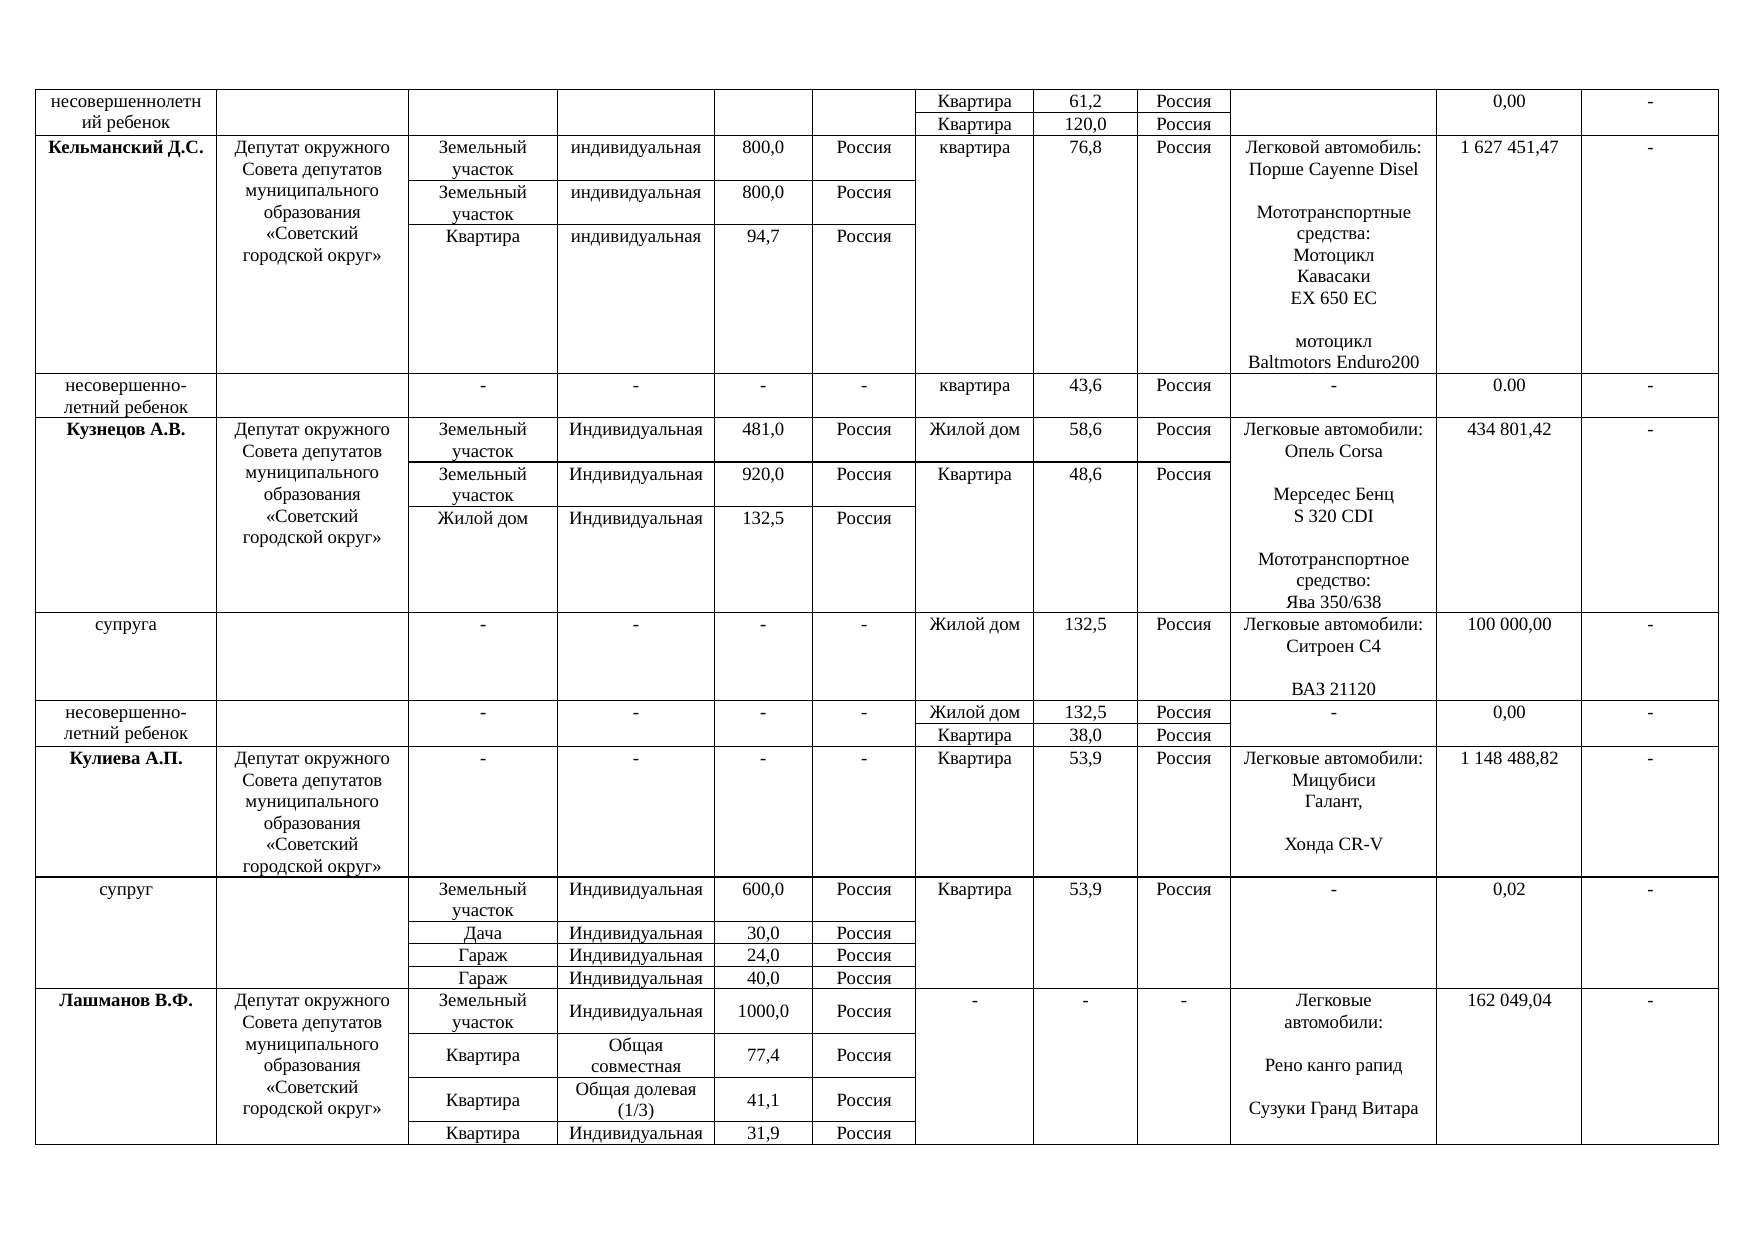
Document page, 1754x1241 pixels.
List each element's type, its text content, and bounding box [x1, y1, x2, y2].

table_cell Россия [813, 967, 915, 988]
table_cell Жилой дом [916, 613, 1033, 699]
table_cell [217, 90, 408, 135]
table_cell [36, 90, 216, 135]
table_cell Россия [1138, 374, 1230, 417]
table_cell Гараж [409, 967, 557, 988]
table_cell 31,9 [715, 1122, 812, 1143]
table_cell Квартира [916, 90, 1033, 112]
table_cell Индивидуальная [558, 463, 714, 506]
table_cell Квартира [916, 747, 1033, 876]
table_cell Общая совместная [558, 1034, 714, 1077]
table_cell [217, 613, 408, 699]
table_cell - [715, 374, 812, 417]
table_cell Россия [1138, 613, 1230, 699]
table_cell Квартира [409, 225, 557, 373]
table_cell - [813, 701, 915, 746]
table_cell Легковые автомобили: Опель Corsa Мерседес Бенц S 320 CDI Мототранспортное средство: Ява 350/638 [1231, 418, 1436, 612]
table_cell Жилой дом [409, 507, 557, 612]
table_cell 41,1 [715, 1078, 812, 1121]
table_cell - [1034, 989, 1137, 1143]
table_cell Россия [813, 944, 915, 966]
table_cell 77,4 [715, 1034, 812, 1077]
table_cell [558, 90, 714, 135]
table_cell Россия [813, 1078, 915, 1121]
table_cell 800,0 [715, 136, 812, 180]
table_cell Депутат окружного Совета депутатов муниципального образования «Советский городской округ» [217, 418, 408, 612]
table_cell несовершенно- летний ребенок [36, 701, 216, 746]
table_cell 162 049,04 [1437, 989, 1581, 1143]
table_cell супруг [36, 878, 216, 988]
table_cell Земельный участок [409, 989, 557, 1032]
table_cell - [813, 747, 915, 876]
table_cell Квартира [916, 724, 1033, 746]
table_cell 40,0 [715, 967, 812, 988]
table_cell Квартира [916, 463, 1033, 612]
table_cell 94,7 [715, 225, 812, 373]
table_cell Россия [1138, 136, 1230, 373]
table_cell - [1582, 989, 1718, 1143]
table_cell Россия [1138, 463, 1230, 612]
table_cell - [409, 613, 557, 699]
table_cell Индивидуальная [558, 878, 714, 921]
table_cell Россия [1138, 701, 1230, 723]
table_cell Депутат окружного Совета депутатов муниципального образования «Советский городской округ» [217, 989, 408, 1143]
table_cell - [1582, 701, 1718, 746]
table_cell Квартира [409, 1034, 557, 1077]
table_cell Кельманский Д.С. [36, 136, 216, 373]
table_cell - [1231, 878, 1436, 988]
table_cell Легковой автомобиль: Порше Cayenne Disel Мототранспортные средства: Мотоцикл Кавасаки EX 650 EC мотоцикл Baltmotors Enduro200 [1231, 136, 1436, 373]
table_cell Депутат окружного Совета депутатов муниципального образования «Советский городской округ» [217, 747, 408, 876]
table_cell - [409, 374, 557, 417]
table_cell Жилой дом [916, 418, 1033, 461]
table_cell Земельный участок [409, 136, 557, 180]
table_cell индивидуальная [558, 181, 714, 224]
table_cell 120,0 [1034, 113, 1137, 135]
table_cell Квартира [409, 1122, 557, 1143]
table_cell [217, 374, 408, 417]
table_cell 481,0 [715, 418, 812, 461]
table_cell [813, 90, 915, 135]
table_cell Легковые автомобили: Мицубиси Галант, Хонда CR-V [1231, 747, 1436, 876]
table_cell индивидуальная [558, 225, 714, 373]
table_cell 24,0 [715, 944, 812, 966]
table_cell Земельный участок [409, 418, 557, 461]
table_cell - [1138, 989, 1230, 1143]
table_cell Россия [813, 225, 915, 373]
table_cell 0,00 [1437, 701, 1581, 746]
table_cell [1231, 90, 1436, 135]
table_cell 0,02 [1437, 878, 1581, 988]
table_cell Россия [1138, 418, 1230, 461]
table_cell [217, 701, 408, 746]
table_cell квартира [916, 136, 1033, 373]
table_cell - [1582, 136, 1718, 373]
table_cell квартира [916, 374, 1033, 417]
table_cell [715, 90, 812, 135]
table_cell Индивидуальная [558, 1122, 714, 1143]
table_cell Кулиева А.П. [36, 747, 216, 876]
table_cell Кузнецов А.В. [36, 418, 216, 612]
table_cell 76,8 [1034, 136, 1137, 373]
table_cell Гараж [409, 944, 557, 966]
table_cell Земельный участок [409, 181, 557, 224]
table_cell Земельный участок [409, 463, 557, 506]
table_cell Россия [813, 922, 915, 943]
table_cell 61,2 [1034, 90, 1137, 112]
table_cell 53,9 [1034, 878, 1137, 988]
table_cell Индивидуальная [558, 922, 714, 943]
table_cell - [1582, 90, 1718, 135]
table_cell Россия [813, 1034, 915, 1077]
table_cell - [409, 747, 557, 876]
table_cell 30,0 [715, 922, 812, 943]
table_cell Легковые автомобили: Ситроен С4 ВАЗ 21120 [1231, 613, 1436, 699]
table_cell Квартира [916, 113, 1033, 135]
table_cell 38,0 [1034, 724, 1137, 746]
table_cell [217, 878, 408, 988]
table_cell - [1231, 701, 1436, 746]
table_cell 132,5 [1034, 701, 1137, 723]
table_cell Россия [813, 463, 915, 506]
table_cell - [558, 613, 714, 699]
table_cell Дача [409, 922, 557, 943]
table_cell - [715, 613, 812, 699]
table_cell Общая долевая (1/3) [558, 1078, 714, 1121]
table_cell - [1231, 374, 1436, 417]
table_cell 600,0 [715, 878, 812, 921]
table_cell Лашманов В.Ф. [36, 989, 216, 1143]
table_cell Россия [813, 1122, 915, 1143]
table_cell - [558, 374, 714, 417]
table_cell Депутат окружного Совета депутатов муниципального образования «Советский городской округ» [217, 136, 408, 373]
table_cell - [1582, 374, 1718, 417]
table_cell 800,0 [715, 181, 812, 224]
table_cell 920,0 [715, 463, 812, 506]
table_cell 58,6 [1034, 418, 1137, 461]
table_cell индивидуальная [558, 136, 714, 180]
table_cell - [558, 747, 714, 876]
table_cell - [813, 374, 915, 417]
table_cell 1000,0 [715, 989, 812, 1032]
table_cell Индивидуальная [558, 418, 714, 461]
table_cell - [916, 989, 1033, 1143]
table_cell 43,6 [1034, 374, 1137, 417]
table_cell Россия [1138, 90, 1230, 112]
table_cell 1 148 488,82 [1437, 747, 1581, 876]
table_cell Россия [813, 878, 915, 921]
table_cell - [1582, 418, 1718, 612]
table_cell Легковые автомобили: Рено канго рапид Сузуки Гранд Витара [1231, 989, 1436, 1143]
table_cell Квартира [916, 878, 1033, 988]
table_cell [409, 90, 557, 135]
table_cell - [715, 747, 812, 876]
table_cell Россия [813, 136, 915, 180]
table_cell Индивидуальная [558, 944, 714, 966]
table_cell - [1582, 878, 1718, 988]
table_cell 0,00 [1437, 90, 1581, 135]
table_cell - [558, 701, 714, 746]
table_cell 434 801,42 [1437, 418, 1581, 612]
table_cell 100 000,00 [1437, 613, 1581, 699]
table_cell Индивидуальная [558, 967, 714, 988]
table_cell 132,5 [1034, 613, 1137, 699]
table_cell Россия [1138, 878, 1230, 988]
table_cell Индивидуальная [558, 989, 714, 1032]
table_cell Россия [813, 418, 915, 461]
table_cell Россия [813, 989, 915, 1032]
table_cell 1 627 451,47 [1437, 136, 1581, 373]
table_cell 132,5 [715, 507, 812, 612]
table_cell - [813, 613, 915, 699]
table_cell Россия [1138, 113, 1230, 135]
table_cell Россия [813, 507, 915, 612]
table_cell Россия [1138, 724, 1230, 746]
table_cell Россия [1138, 747, 1230, 876]
table_cell Россия [813, 181, 915, 224]
table_cell - [715, 701, 812, 746]
table_cell Жилой дом [916, 701, 1033, 723]
table_cell супруга [36, 613, 216, 699]
table_cell 48,6 [1034, 463, 1137, 612]
table_cell 0.00 [1437, 374, 1581, 417]
table_cell 53,9 [1034, 747, 1137, 876]
table_cell Индивидуальная [558, 507, 714, 612]
table_cell - [1582, 747, 1718, 876]
table_cell - [1582, 613, 1718, 699]
table_cell - [409, 701, 557, 746]
table_cell Земельный участок [409, 878, 557, 921]
table_cell несовершенно- летний ребенок [36, 374, 216, 417]
table_cell Квартира [409, 1078, 557, 1121]
